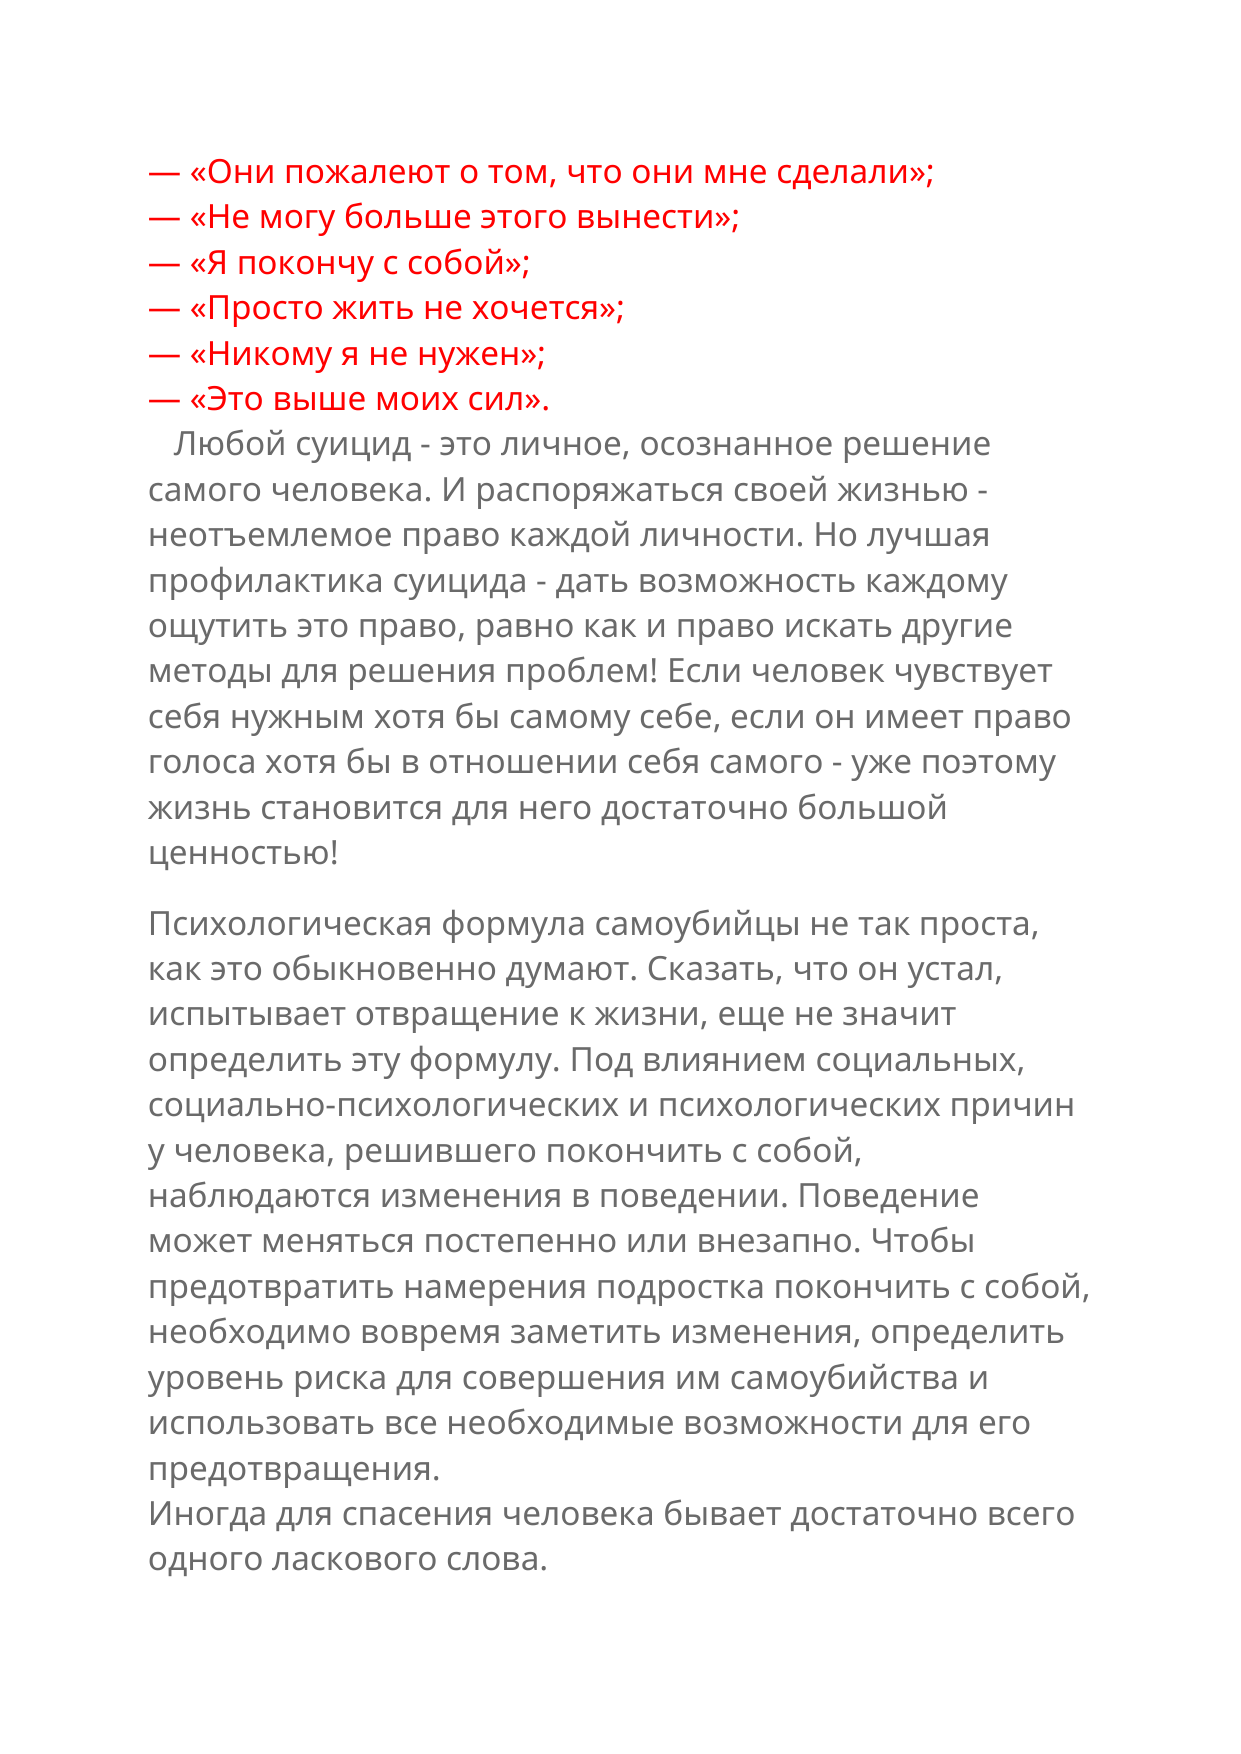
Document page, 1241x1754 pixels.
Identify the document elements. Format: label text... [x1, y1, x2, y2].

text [148, 899, 1093, 1581]
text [148, 148, 1093, 420]
text Любой суицид - это личное, осознанное решение самого человека. И распоряжаться своей жизнью - неотъемлемое право каждой личности. Hо лучшая профилактика суицида - дать возможность каждому ощутить это право, равно как и право искать другие методы для решения проблем! Если человек чувствует себя нужным хотя бы самому себе, если он имеет право голоса хотя бы в отношении себя самого - уже поэтому жизнь становится для него достаточно большой ценностью! [148, 420, 1093, 874]
